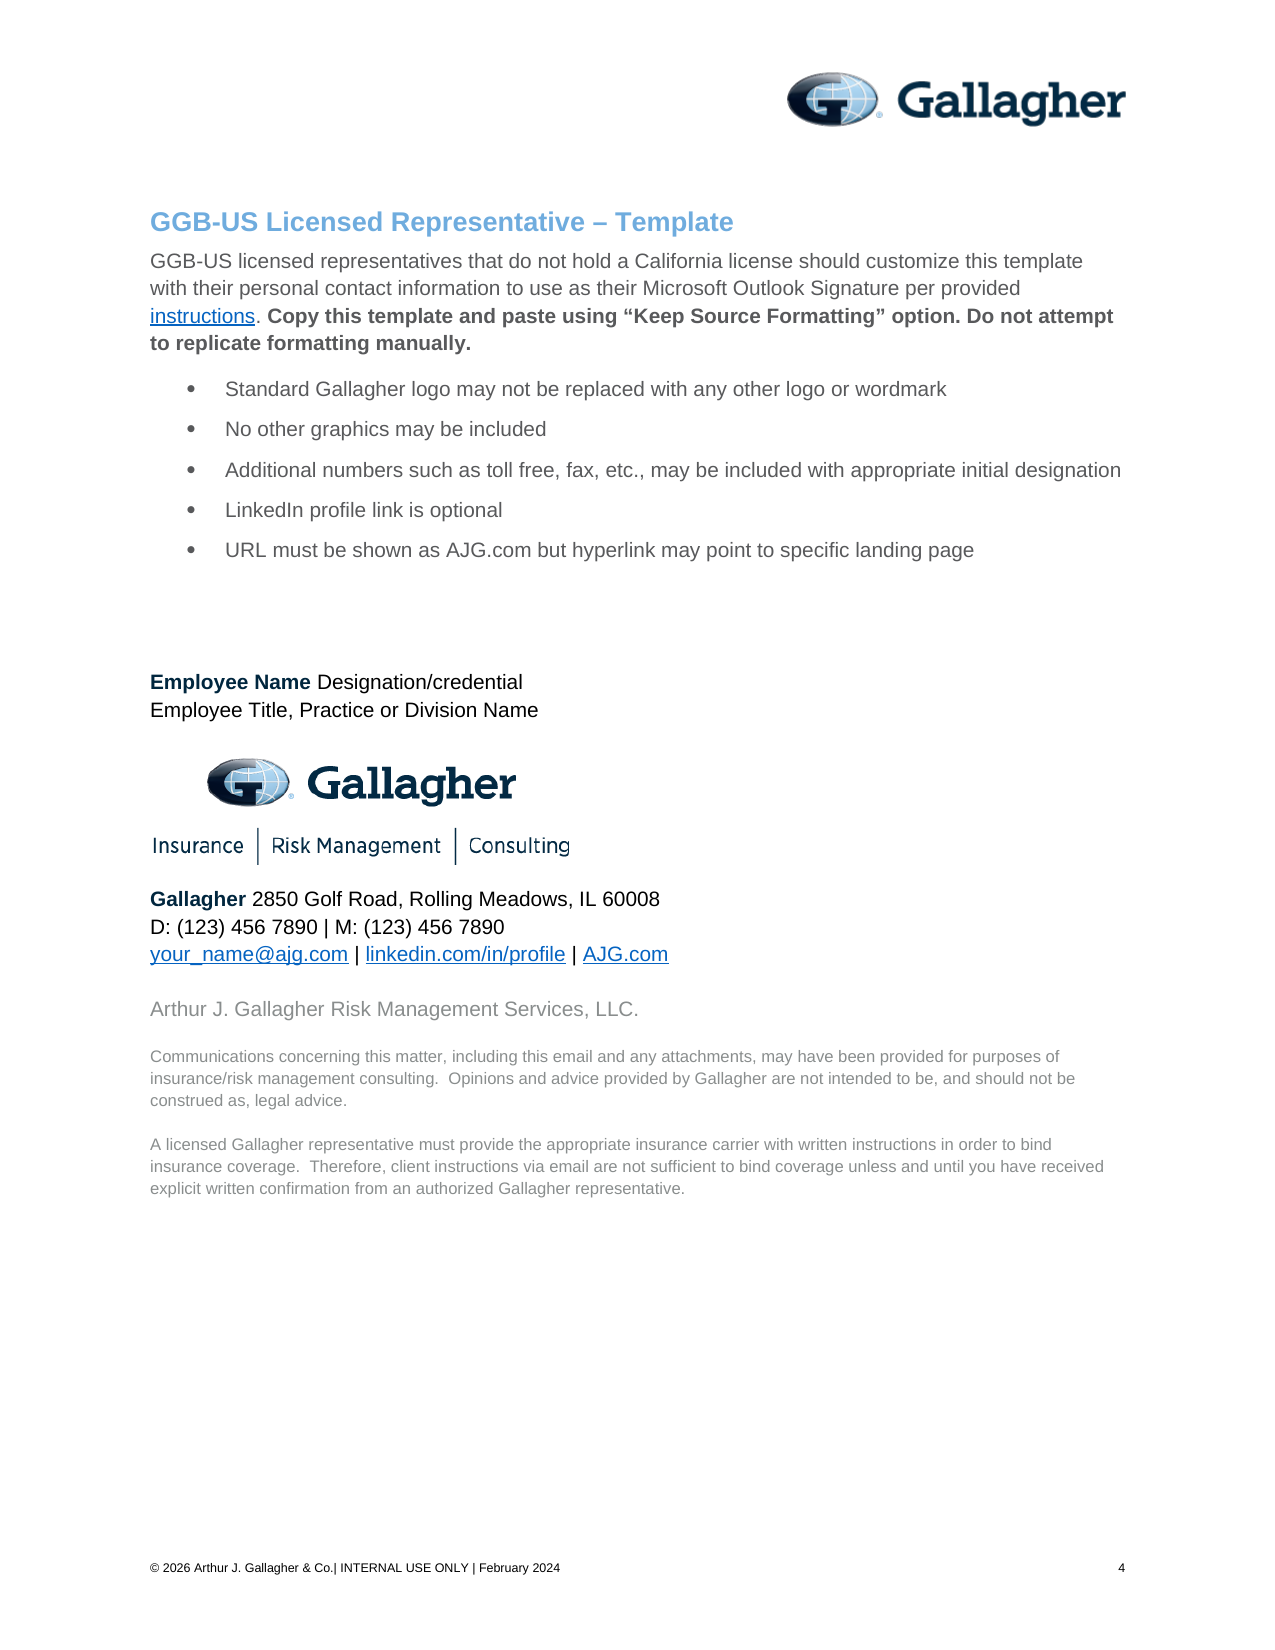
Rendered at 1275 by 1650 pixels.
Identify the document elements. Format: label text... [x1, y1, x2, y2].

picture [752, 37, 1159, 162]
list Additional numbers such as toll free, fax, etc., may be included with appropriate initial designation [187, 457, 1125, 481]
text your_name@ajg.com | linkedin.com/in/profile | AJG.com [150, 942, 1125, 966]
text GGB-US Licensed Representative – Template [150, 206, 1125, 237]
list Standard Gallagher logo may not be replaced with any other logo or wordmark [187, 377, 1125, 401]
text A licensed Gallagher representative must provide the appropriate insurance carrier with written instructions in order to bind insurance coverage. Therefore, client instructions via email are not sufficient to bind coverage unless and until you have received explicit written confirmation from an authorized Gallagher representative. [150, 1134, 1125, 1198]
text Employee Name Designation/credential [150, 670, 1125, 694]
list No other graphics may be included [187, 417, 1125, 441]
text GGB-US licensed representatives that do not hold a California license should customize this template with their personal contact information to use as their Microsoft Outlook Signature per provided instructions. Copy this template and paste using “Keep Source Formatting” option. Do not attempt to replicate formatting manually. [150, 248, 1125, 355]
text D: (123) 456 7890 | M: (123) 456 7890 [150, 914, 1125, 938]
text Employee Title, Practice or Division Name [150, 698, 1125, 722]
list URL must be shown as AJG.com but hyperlink may point to specific landing page [187, 538, 1125, 562]
picture [150, 725, 600, 884]
text Gallagher 2850 Golf Road, Rolling Meadows, IL 60008 [150, 887, 1125, 911]
text Communications concerning this matter, including this email and any attachments, may have been provided for purposes of insurance/risk management consulting. Opinions and advice provided by Gallagher are not intended to be, and should not be construed as, legal advice. [150, 1047, 1125, 1110]
text Arthur J. Gallagher Risk Management Services, LLC. [150, 997, 1125, 1021]
list LinkedIn profile link is optional [187, 497, 1125, 522]
